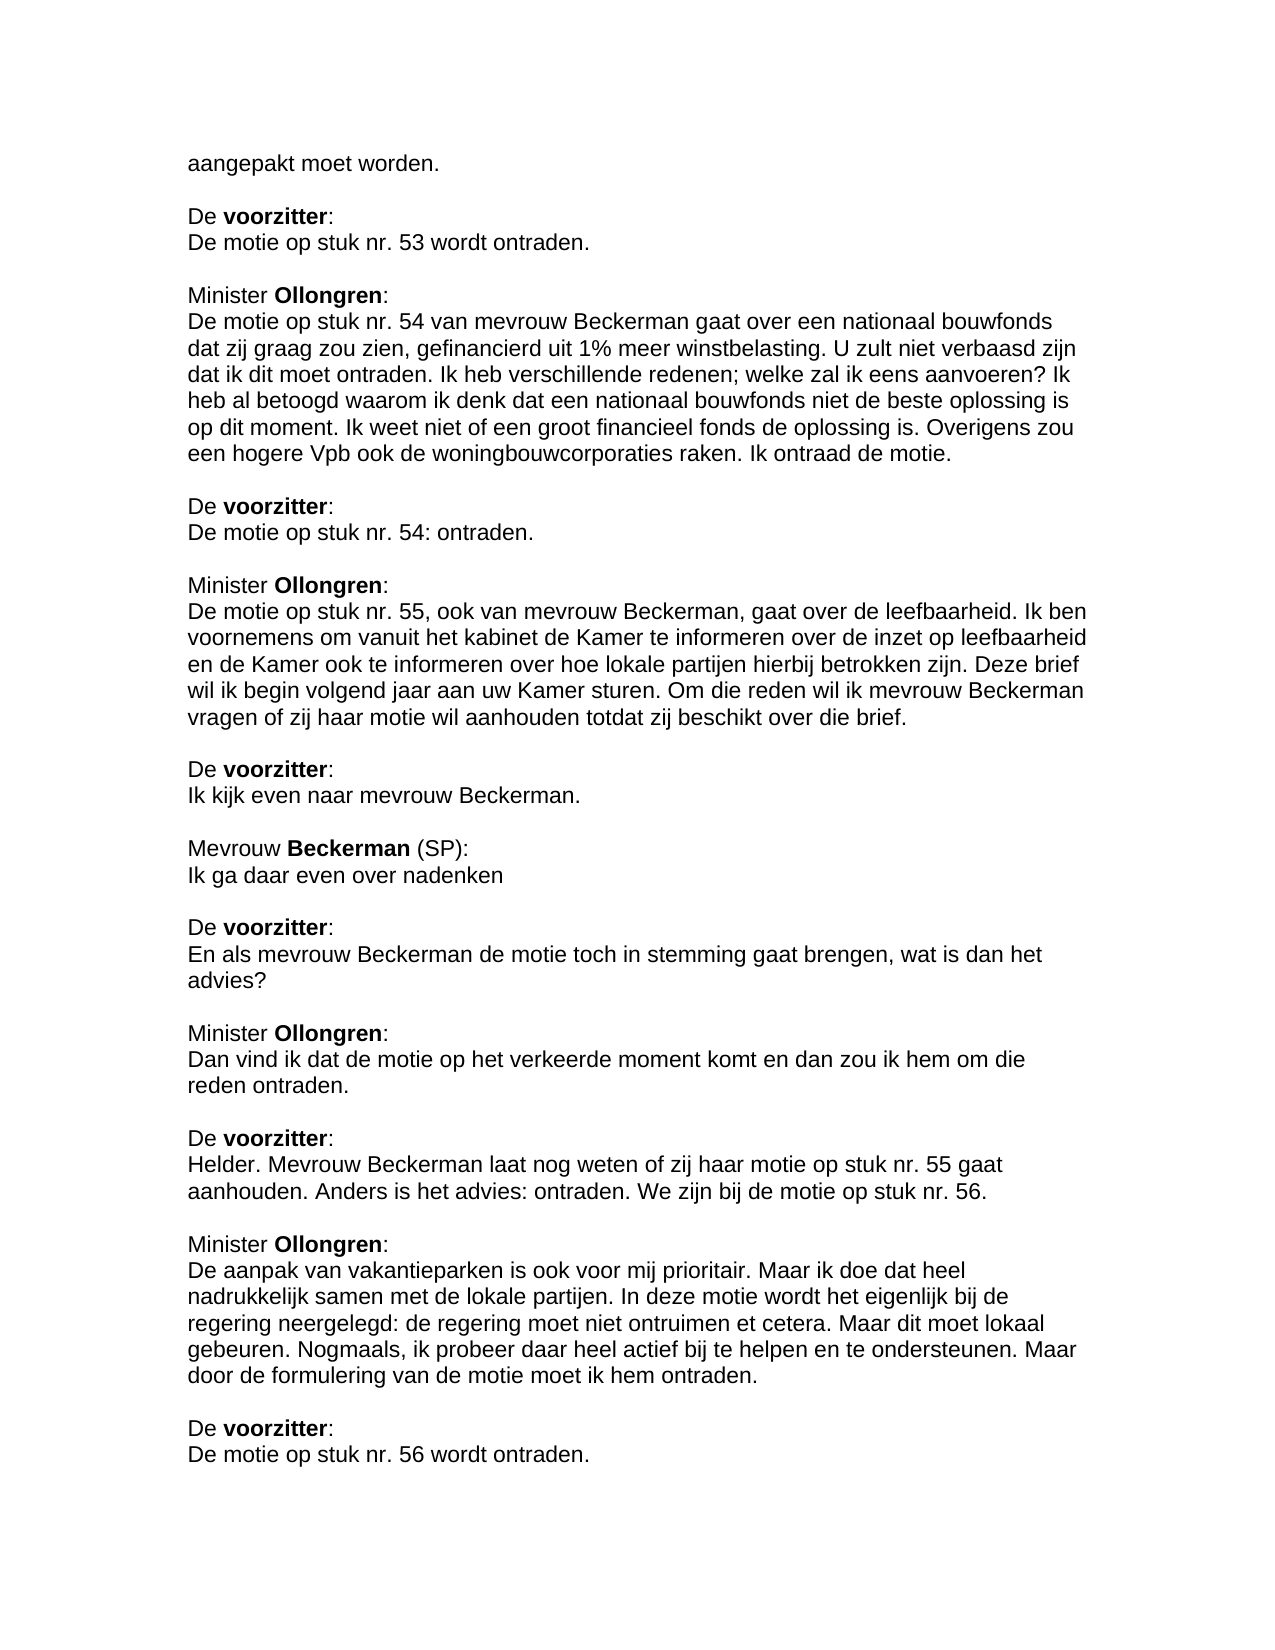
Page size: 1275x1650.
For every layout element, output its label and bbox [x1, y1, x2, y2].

text [187, 150, 1087, 1494]
